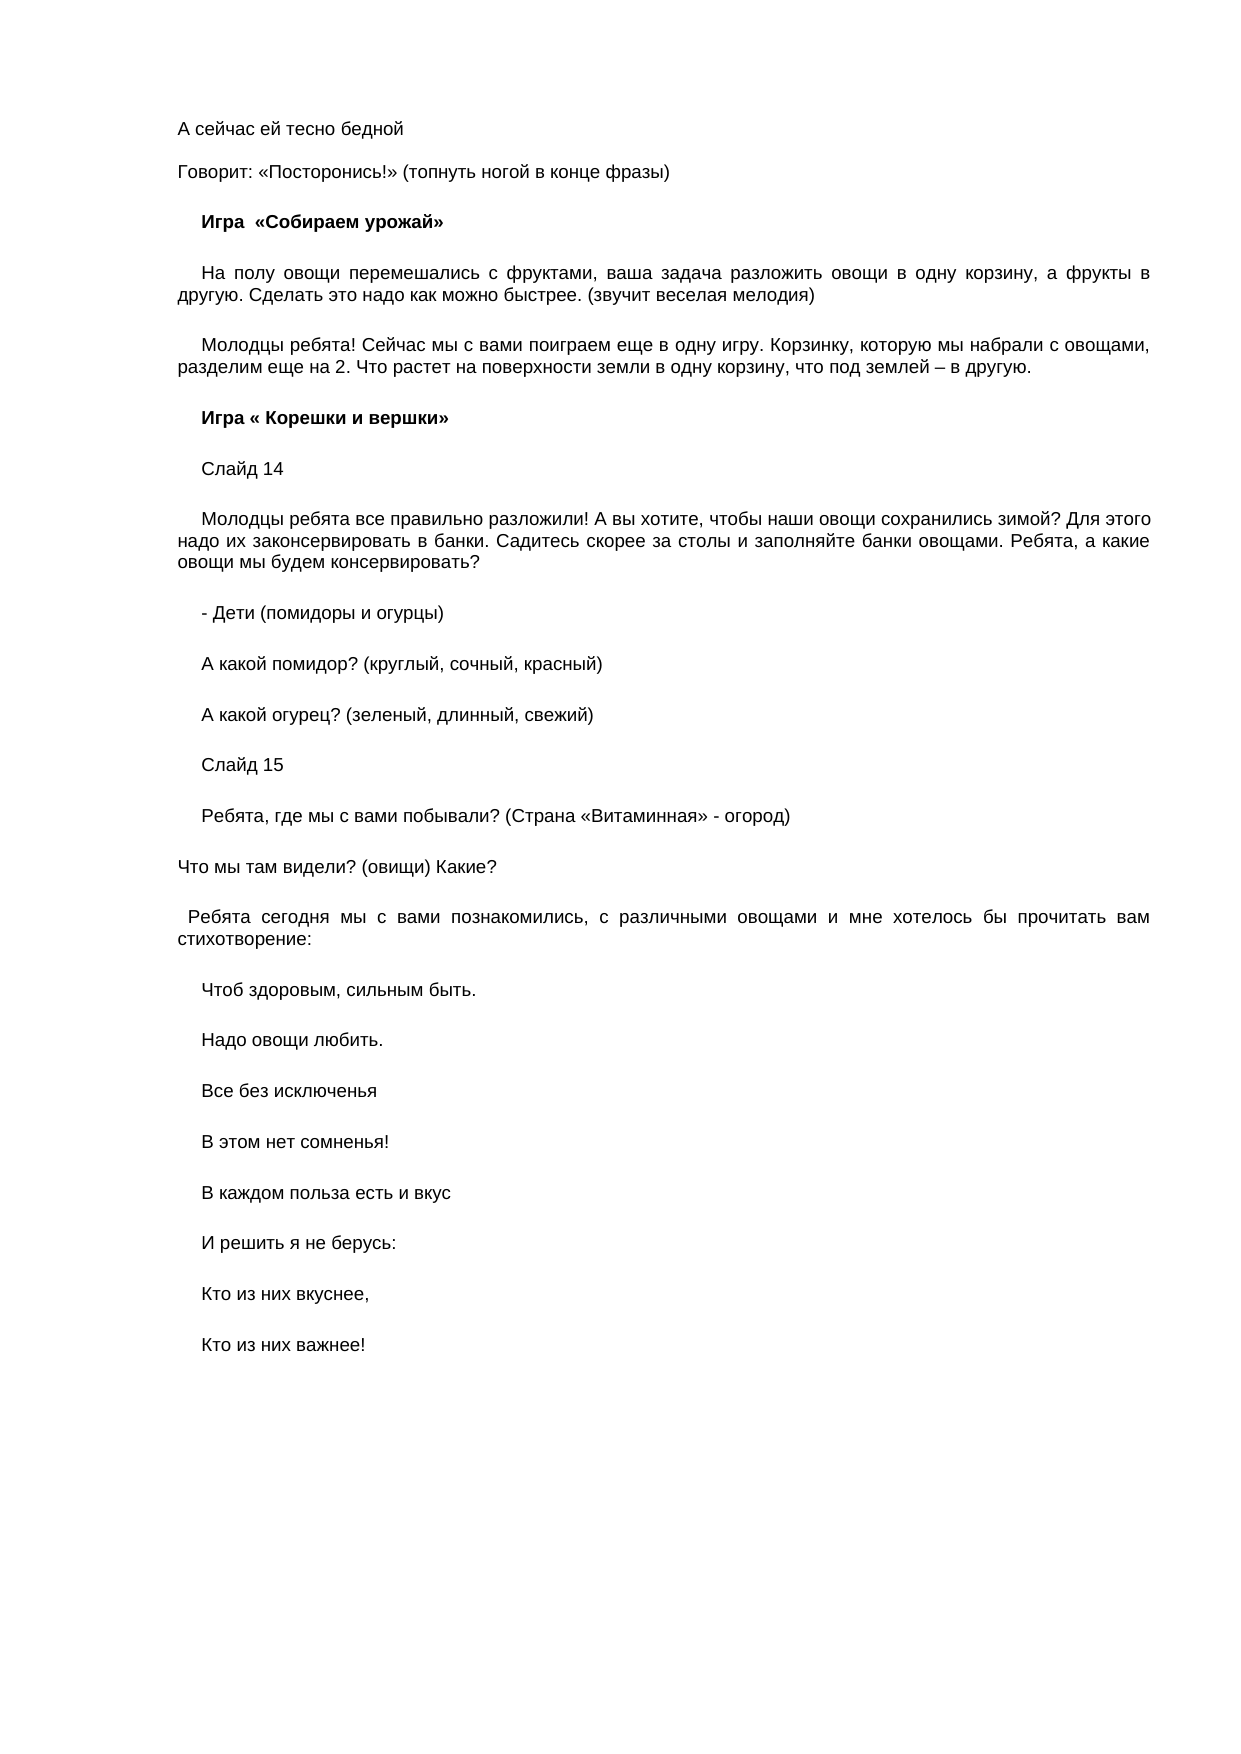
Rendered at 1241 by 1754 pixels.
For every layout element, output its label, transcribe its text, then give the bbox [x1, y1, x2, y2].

text Все без исключенья [177, 1080, 1152, 1102]
text Слайд 15 [177, 754, 1152, 776]
text И решить я не берусь: [177, 1232, 1152, 1254]
text - Дети (помидоры и огурцы) [177, 602, 1152, 623]
text Надо овощи любить. [177, 1029, 1152, 1051]
text Ребята сегодня мы с вами познакомились, с различными овощами и мне хотелось бы прочитать вам стихотворение: [177, 906, 1152, 949]
text Игра « Корешки и вершки» [177, 407, 1152, 428]
text Молодцы ребята все правильно разложили! А вы хотите, чтобы наши овощи сохранились зимой? Для этого надо их законсервировать в банки. Садитесь скорее за столы и заполняйте банки овощами. Ребята, а какие овощи мы будем консервировать? [177, 508, 1152, 573]
text В каждом польза есть и вкус [177, 1181, 1152, 1203]
text Кто из них важнее! [177, 1334, 1152, 1355]
text Ребята, где мы с вами побывали? (Cтрана «Витаминная» - огород) [177, 805, 1152, 826]
text Кто из них вкуснее, [177, 1283, 1152, 1304]
text А сейчас ей тесно бедной [177, 118, 1152, 140]
text В этом нет сомненья! [177, 1131, 1152, 1152]
text Что мы там видели? (овищи) Какие? [177, 856, 1152, 877]
text На полу овощи перемешались с фруктами, ваша задача разложить овощи в одну корзину, а фрукты в другую. Сделать это надо как можно быстрее. (звучит веселая мелодия) [177, 262, 1152, 305]
text А какой помидор? (круглый, сочный, красный) [177, 653, 1152, 674]
text Молодцы ребята! Сейчас мы с вами поиграем еще в одну игру. Корзинку, которую мы набрали с овощами, разделим еще на 2. Что растет на поверхности земли в одну корзину, что под землей – в другую. [177, 334, 1152, 377]
text Игра «Собираем урожай» [177, 211, 1152, 233]
text А какой огурец? (зеленый, длинный, свежий) [177, 703, 1152, 725]
text Слайд 14 [177, 457, 1152, 479]
text Говорит: «Посторонись!» (топнуть ногой в конце фразы) [177, 161, 1152, 182]
text Чтоб здоровым, сильным быть. [177, 978, 1152, 1000]
